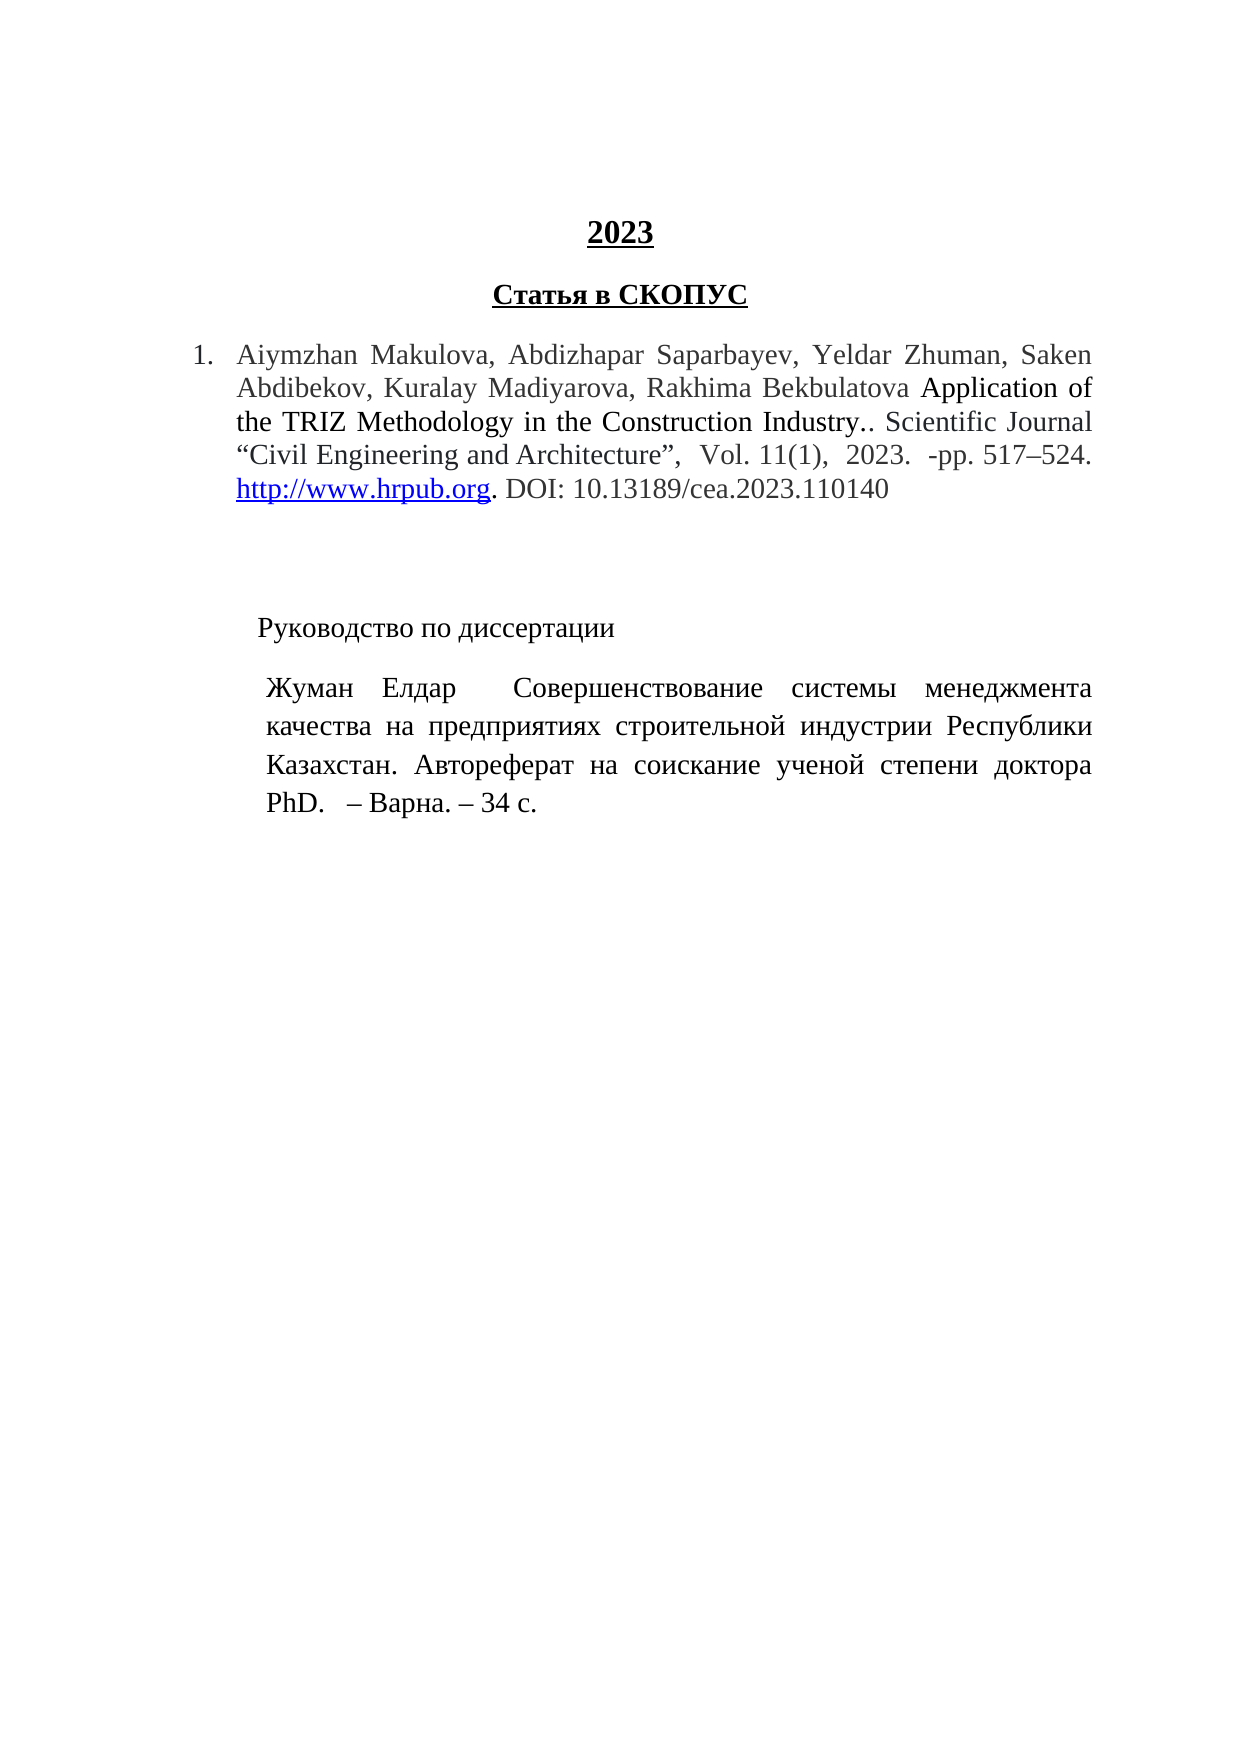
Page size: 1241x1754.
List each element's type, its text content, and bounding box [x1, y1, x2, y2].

text Руководство по диссертации [148, 611, 1093, 644]
text Статья в СКОПУС [148, 277, 1093, 311]
text 2023 [148, 212, 1093, 251]
subtitle Aiymzhan Makulova, Abdizhapar Saparbayev, Yeldar Zhuman, Saken Abdibekov, Kuralay Madiyarova, Rakhima Bekbulatova Application of the TRIZ Methodology in the Construction Industry.. Scientific Journal “Civil Engineering and Architecture”, Vol. 11(1), 2023. -pp. 517–524. http://www.hrpub.org. DOI: 10.13189/cea.2023.110140 [192, 337, 1093, 504]
text Жуман Елдар Совершенствование системы менеджмента качества на предприятиях строительной индустрии Республики Казахстан. Автореферат на соискание ученой степени доктора PhD. – Варна. – 34 с. [266, 670, 1093, 819]
